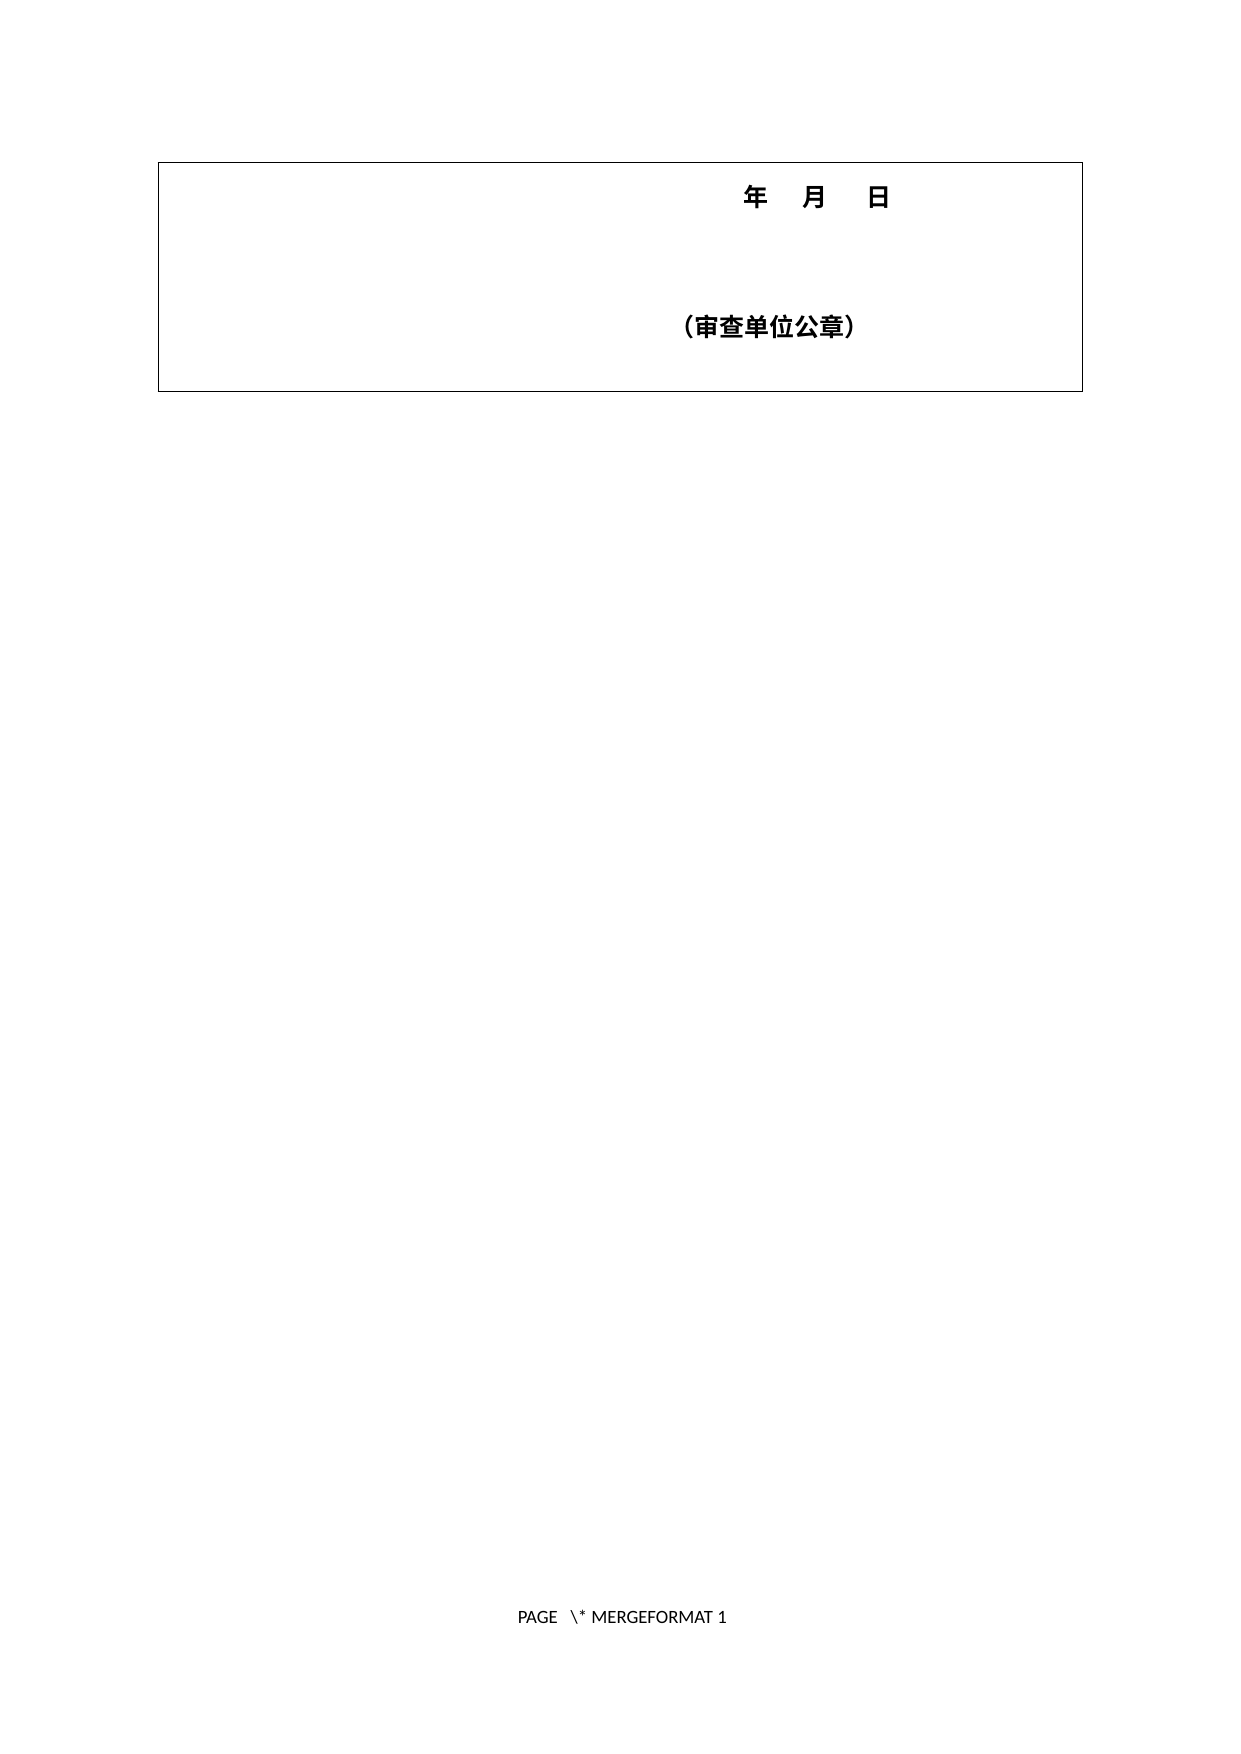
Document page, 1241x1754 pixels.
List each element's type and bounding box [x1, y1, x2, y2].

table_cell [159, 163, 1082, 391]
